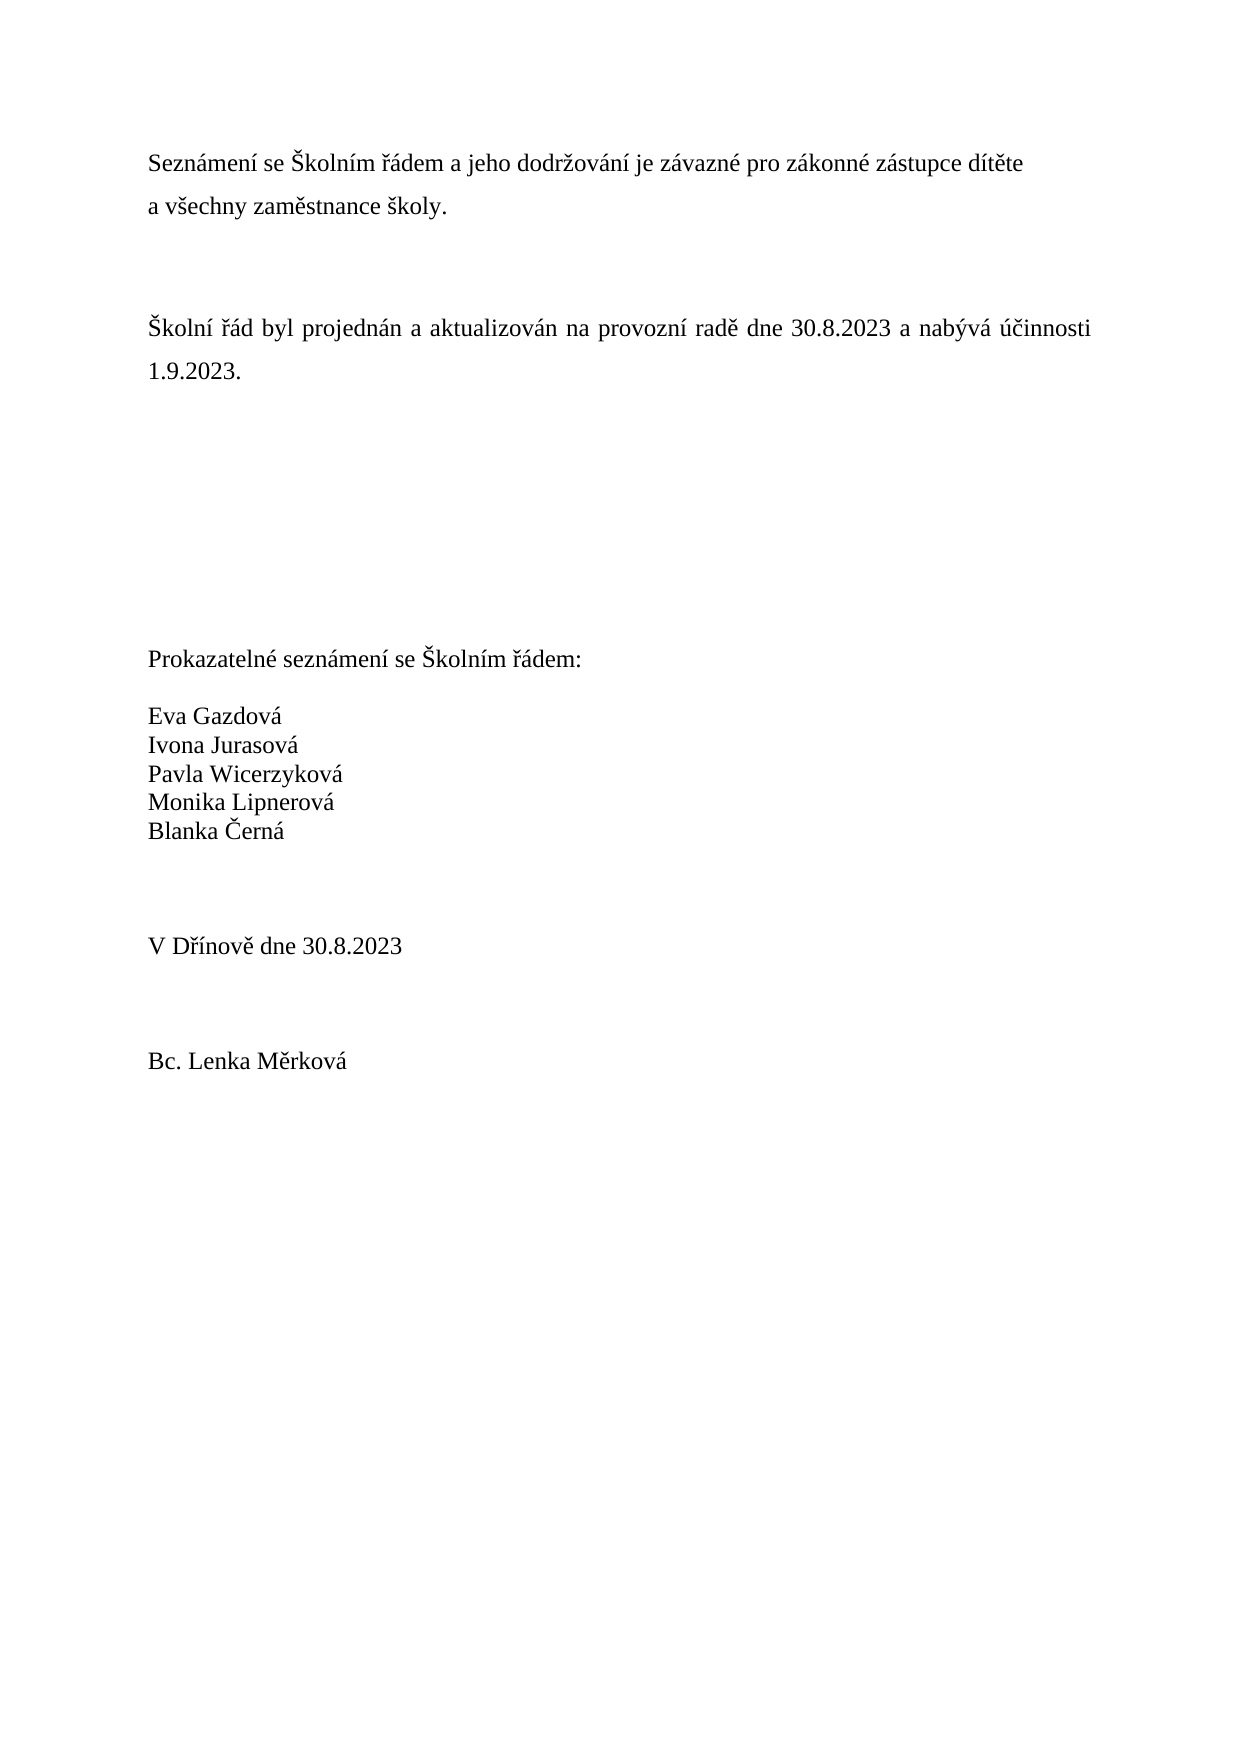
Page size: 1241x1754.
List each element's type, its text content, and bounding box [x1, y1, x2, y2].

text Blanka Černá [148, 816, 1093, 845]
text Pavla Wicerzyková [148, 759, 1093, 787]
text Bc. Lenka Měrková [148, 1046, 1093, 1075]
text Ivona Jurasová [148, 730, 1093, 759]
text a všechny zaměstnance školy. [148, 191, 1093, 219]
text V Dřínově dne 30.8.2023 [148, 931, 1093, 960]
text Eva Gazdová [148, 701, 1093, 730]
text Školní řád byl projednán a aktualizován na provozní radě dne 30.8.2023 a nabývá účinnosti 1.9.2023. [148, 313, 1093, 385]
text Prokazatelné seznámení se Školním řádem: [148, 644, 1093, 672]
text Monika Lipnerová [148, 787, 1093, 816]
text Seznámení se Školním řádem a jeho dodržování je závazné pro zákonné zástupce dítěte [148, 148, 1093, 176]
